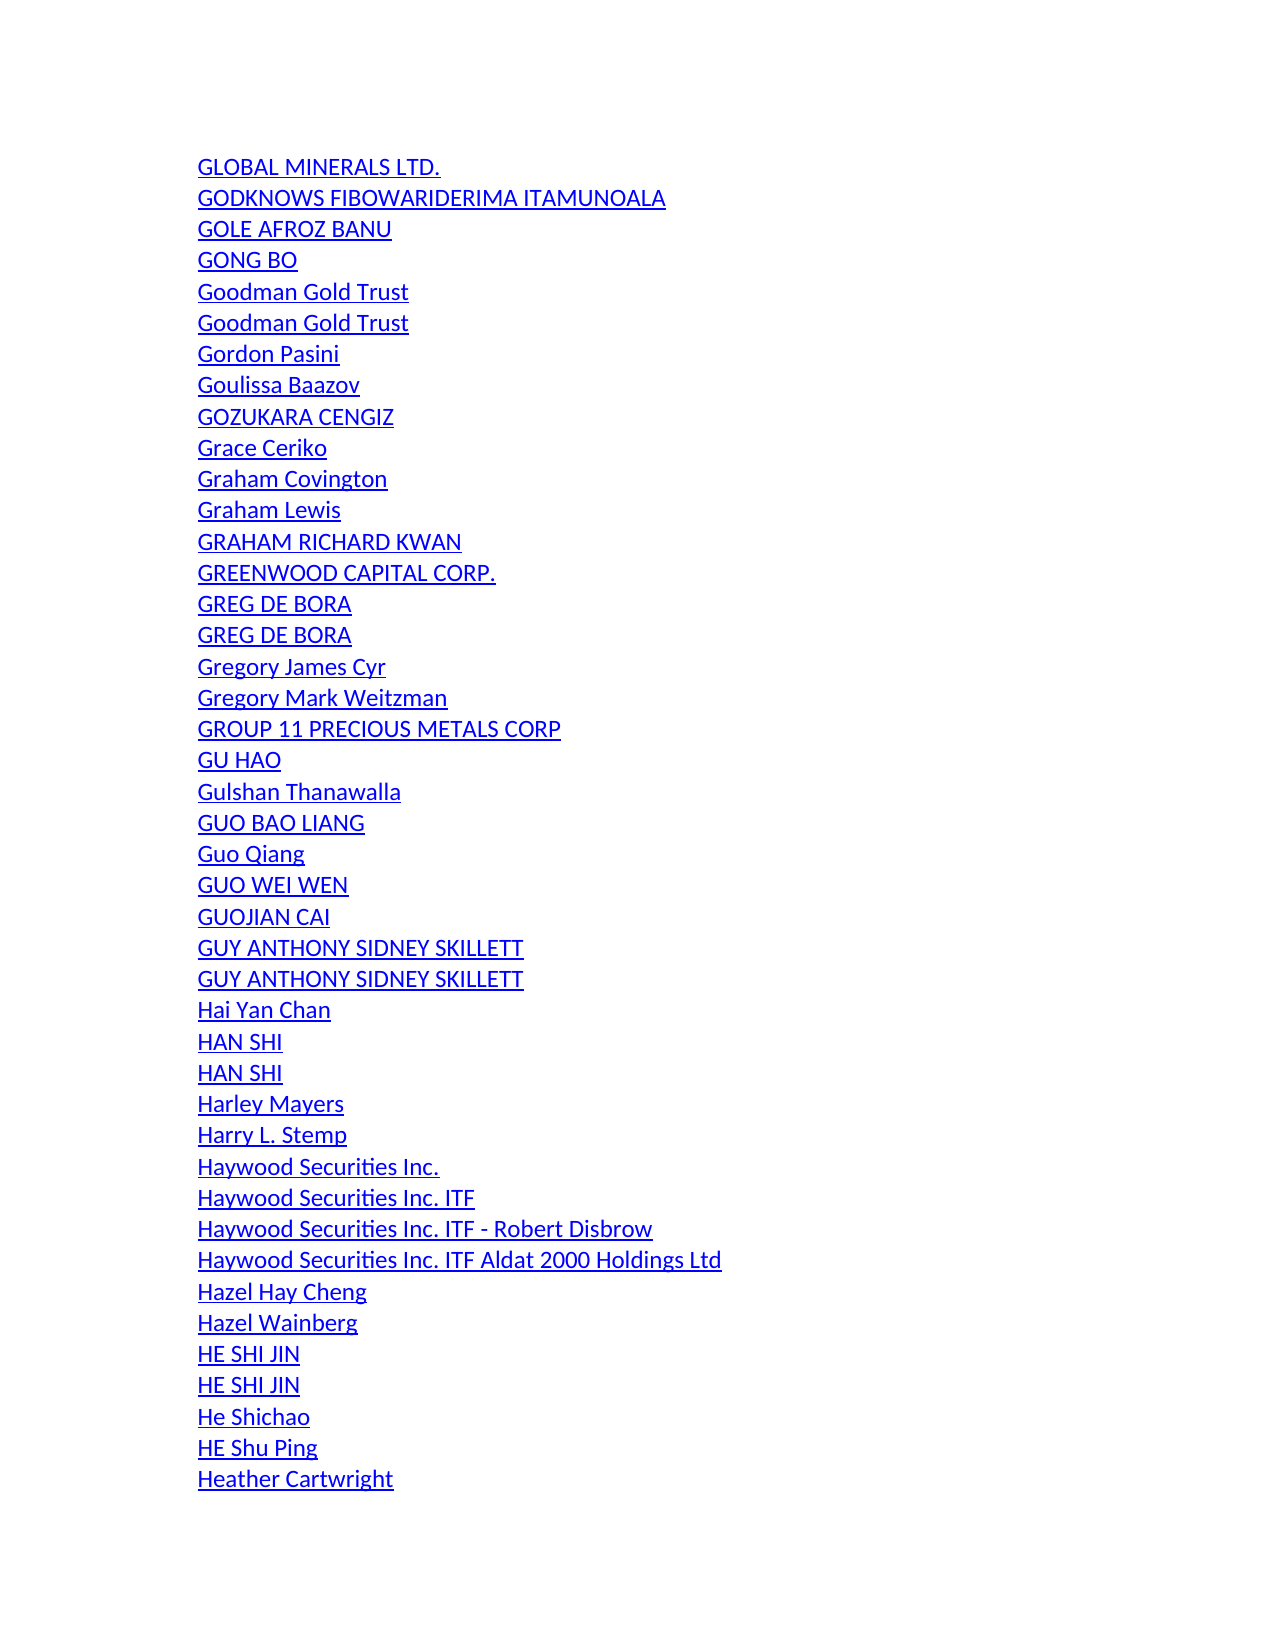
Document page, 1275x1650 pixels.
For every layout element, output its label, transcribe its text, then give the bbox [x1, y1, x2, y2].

table_cell GUY ANTHONY SIDNEY SKILLETT [186, 931, 1275, 962]
table_cell Goodman Gold Trust [186, 275, 1275, 306]
table_cell Gulshan Thanawalla [186, 775, 1275, 806]
table_cell HAN SHI [186, 1056, 1275, 1087]
table_cell GOLE AFROZ BANU [186, 213, 1275, 244]
table_cell GU HAO [186, 744, 1275, 775]
table_cell Hai Yan Chan [186, 994, 1275, 1025]
table_cell GREG DE BORA [186, 588, 1275, 619]
table_cell HE Shu Ping [186, 1431, 1275, 1462]
table_cell GODKNOWS FIBOWARIDERIMA ITAMUNOALA [186, 181, 1275, 212]
table_cell Hazel Wainberg [186, 1306, 1275, 1337]
table_cell Heather Cartwright [186, 1463, 1275, 1494]
table_cell Harley Mayers [186, 1088, 1275, 1119]
table_cell He Shichao [186, 1400, 1275, 1431]
table_cell Goodman Gold Trust [186, 306, 1275, 337]
table_cell Haywood Securities Inc. ITF [186, 1181, 1275, 1212]
table_cell Gregory Mark Weitzman [186, 681, 1275, 712]
table_cell HE SHI JIN [186, 1338, 1275, 1369]
table_cell GONG BO [186, 244, 1275, 275]
table_cell HE SHI JIN [186, 1369, 1275, 1400]
table_cell HAN SHI [186, 1025, 1275, 1056]
table_cell Haywood Securities Inc. [186, 1150, 1275, 1181]
table_cell GREENWOOD CAPITAL CORP. [186, 556, 1275, 587]
table_cell Guo Qiang [186, 838, 1275, 869]
table_cell GUOJIAN CAI [186, 900, 1275, 931]
table_cell GUY ANTHONY SIDNEY SKILLETT [186, 963, 1275, 994]
table_cell GUO BAO LIANG [186, 806, 1275, 837]
table_cell GROUP 11 PRECIOUS METALS CORP [186, 713, 1275, 744]
table_cell Haywood Securities Inc. ITF Aldat 2000 Holdings Ltd [186, 1244, 1275, 1275]
table_cell Gregory James Cyr [186, 650, 1275, 681]
table_cell Harry L. Stemp [186, 1119, 1275, 1150]
table_cell Haywood Securities Inc. ITF - Robert Disbrow [186, 1213, 1275, 1244]
table_cell Hazel Hay Cheng [186, 1275, 1275, 1306]
table_cell Graham Lewis [186, 494, 1275, 525]
table_cell GREG DE BORA [186, 619, 1275, 650]
table_cell GUO WEI WEN [186, 869, 1275, 900]
table_cell Graham Covington [186, 463, 1275, 494]
table_cell Grace Ceriko [186, 431, 1275, 462]
table_cell Goulissa Baazov [186, 369, 1275, 400]
table_cell Gordon Pasini [186, 338, 1275, 369]
table_cell GLOBAL MINERALS LTD. [186, 150, 1275, 181]
table_cell GOZUKARA CENGIZ [186, 400, 1275, 431]
table_cell GRAHAM RICHARD KWAN [186, 525, 1275, 556]
